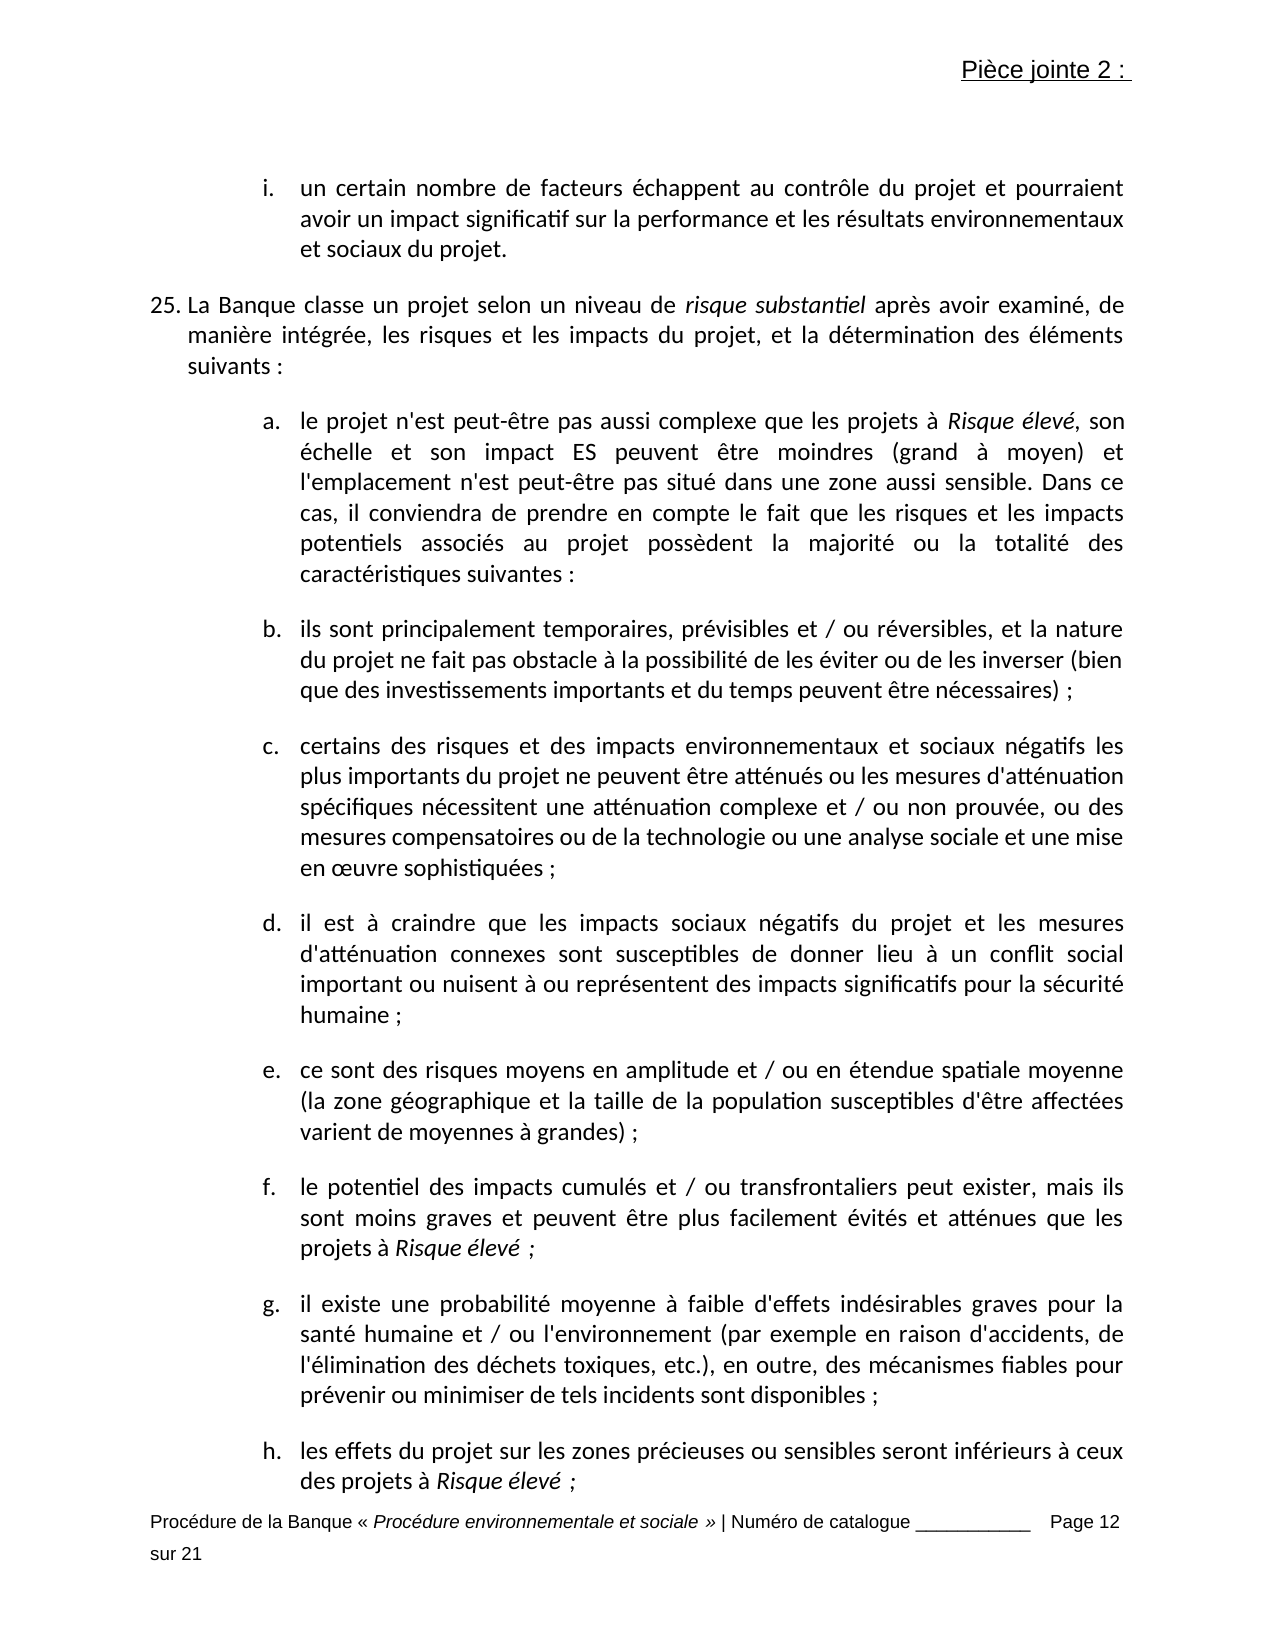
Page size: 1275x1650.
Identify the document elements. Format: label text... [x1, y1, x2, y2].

list les effets du projet sur les zones précieuses ou sensibles seront inférieurs à ceux des projets à Risque élevé ; [262, 1435, 1125, 1496]
list il est à craindre que les impacts sociaux négatifs du projet et les mesures d'atténuation connexes sont susceptibles de donner lieu à un conflit social important ou nuisent à ou représentent des impacts significatifs pour la sécurité humaine ; [262, 908, 1125, 1030]
list il existe une probabilité moyenne à faible d'effets indésirables graves pour la santé humaine et / ou l'environnement (par exemple en raison d'accidents, de l'élimination des déchets toxiques, etc.), en outre, des mécanismes fiables pour prévenir ou minimiser de tels incidents sont disponibles ; [262, 1288, 1125, 1410]
list le potentiel des impacts cumulés et / ou transfrontaliers peut exister, mais ils sont moins graves et peuvent être plus facilement évités et atténues que les projets à Risque élevé ; [262, 1171, 1125, 1263]
list le projet n'est peut-être pas aussi complexe que les projets à Risque élevé, son échelle et son impact ES peuvent être moindres (grand à moyen) et l'emplacement n'est peut-être pas situé dans une zone aussi sensible. Dans ce cas, il conviendra de prendre en compte le fait que les risques et les impacts potentiels associés au projet possèdent la majorité ou la totalité des caractéristiques suivantes : [262, 405, 1125, 588]
list un certain nombre de facteurs échappent au contrôle du projet et pourraient avoir un impact significatif sur la performance et les résultats environnementaux et sociaux du projet. [262, 172, 1125, 264]
list certains des risques et des impacts environnementaux et sociaux négatifs les plus importants du projet ne peuvent être atténués ou les mesures d'atténuation spécifiques nécessitent une atténuation complexe et / ou non prouvée, ou des mesures compensatoires ou de la technologie ou une analyse sociale et une mise en œuvre sophistiquées ; [262, 730, 1125, 883]
list ils sont principalement temporaires, prévisibles et / ou réversibles, et la nature du projet ne fait pas obstacle à la possibilité de les éviter ou de les inverser (bien que des investissements importants et du temps peuvent être nécessaires) ; [262, 613, 1125, 705]
list ce sont des risques moyens en amplitude et / ou en étendue spatiale moyenne (la zone géographique et la taille de la population susceptibles d'être affectées varient de moyennes à grandes) ; [262, 1055, 1125, 1146]
text La Banque classe un projet selon un niveau de risque substantiel après avoir examiné, de manière intégrée, les risques et les impacts du projet, et la détermination des éléments suivants : [150, 289, 1125, 380]
